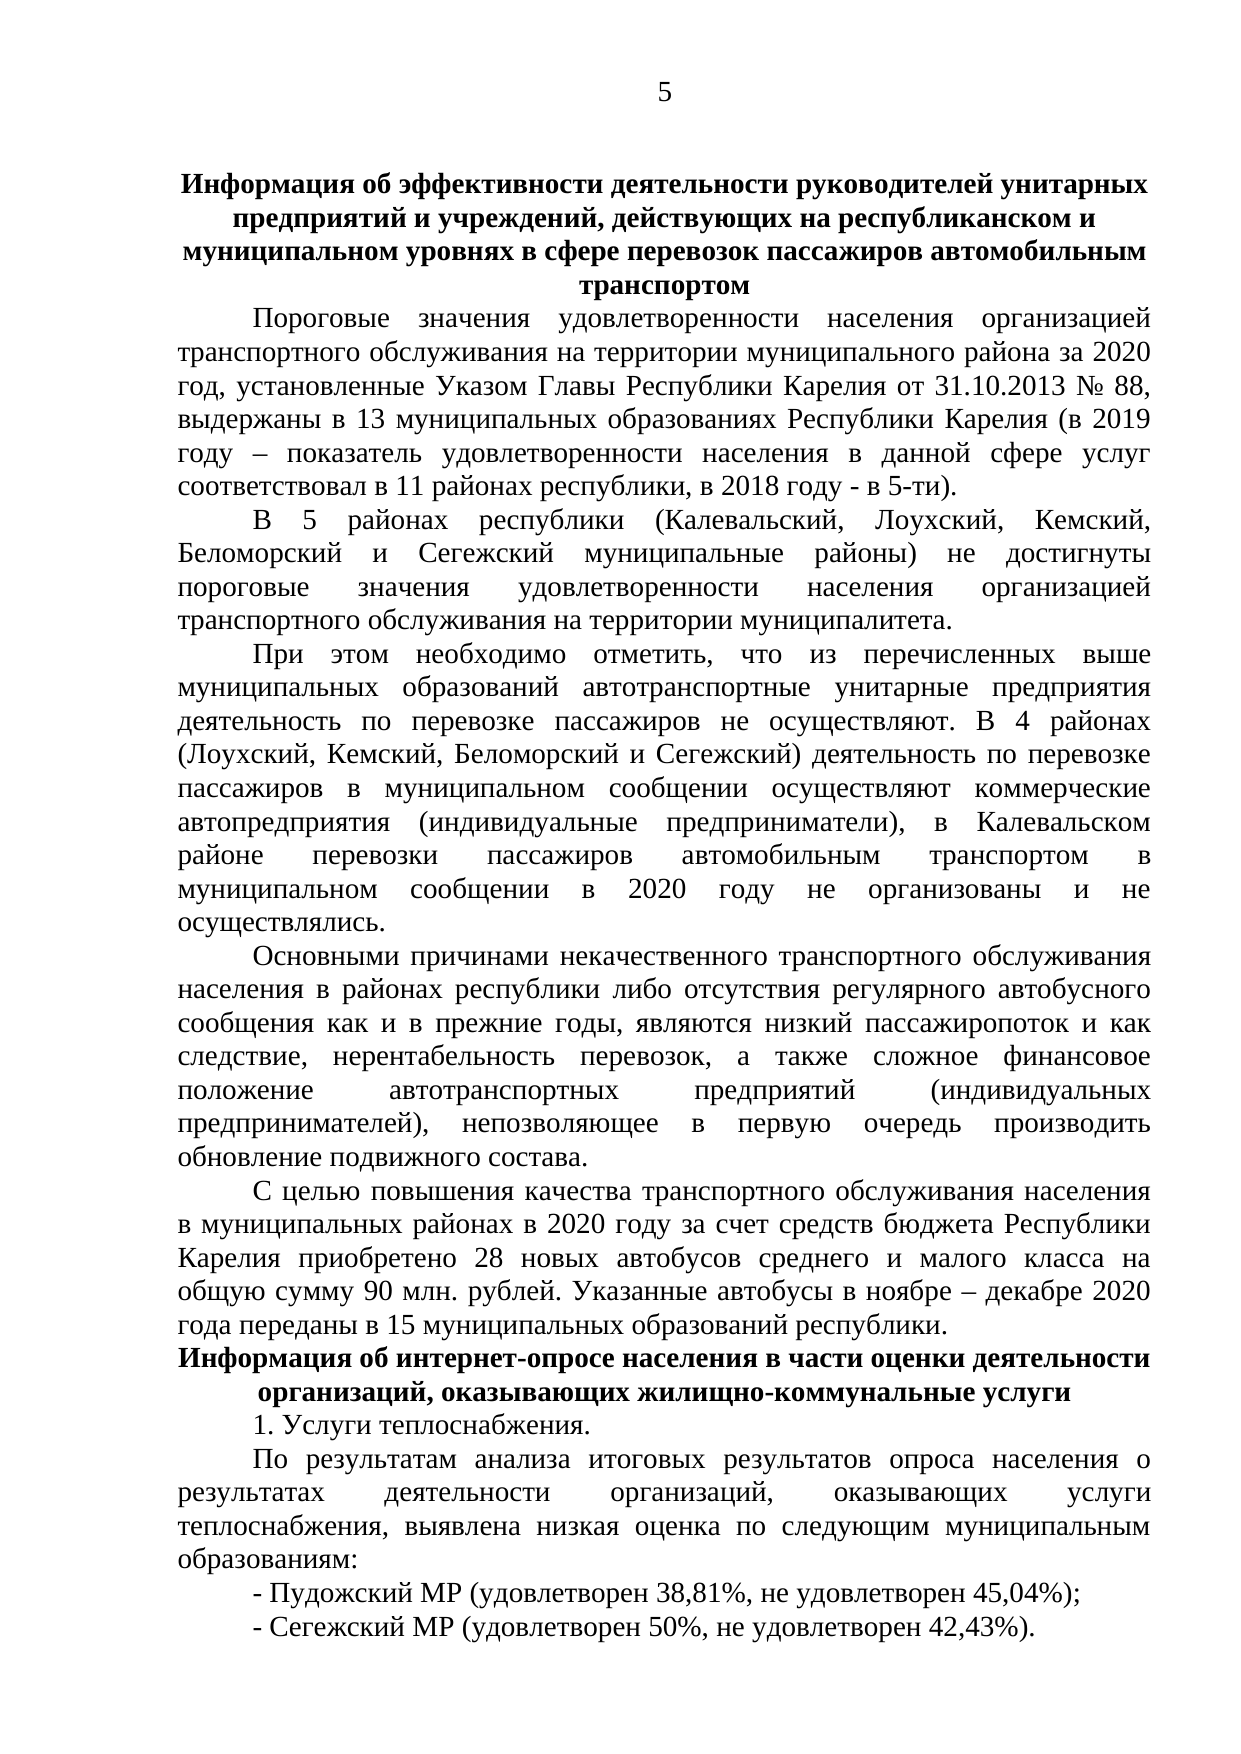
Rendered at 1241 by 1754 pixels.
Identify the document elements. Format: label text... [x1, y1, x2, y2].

text В 5 районах республики (Калевальский, Лоухский, Кемский, Беломорский и Сегежский муниципальные районы) не достигнуты пороговые значения удовлетворенности населения организацией транспортного обслуживания на территории муниципалитета. [177, 502, 1152, 636]
text Пороговые значения удовлетворенности населения организацией транспортного обслуживания на территории муниципального района за 2020 год, установленные Указом Главы Республики Карелия от 31.10.2013 № 88, выдержаны в 13 муниципальных образованиях Республики Карелия (в 2019 году – показатель удовлетворенности населения в данной сфере услуг соответствовал в 11 районах республики, в 2018 году - в 5-ти). [177, 301, 1152, 502]
text По результатам анализа итоговых результатов опроса населения о результатах деятельности организаций, оказывающих услуги теплоснабжения, выявлена низкая оценка по следующим муниципальным образованиям: [177, 1441, 1152, 1575]
text - Пудожский МР (удовлетворен 38,81%, не удовлетворен 45,04%); [177, 1575, 1152, 1609]
text Информация об эффективности деятельности руководителей унитарных предприятий и учреждений, действующих на республиканском и муниципальном уровнях в сфере перевозок пассажиров автомобильным транспортом [177, 166, 1152, 301]
text С целью повышения качества транспортного обслуживания населения в муниципальных районах в 2020 году за счет средств бюджета Республики Карелия приобретено 28 новых автобусов среднего и малого класса на общую сумму 90 млн. рублей. Указанные автобусы в ноябре – декабре 2020 года переданы в 15 муниципальных образований республики. [177, 1173, 1152, 1340]
text Информация об интернет-опросе населения в части оценки деятельности организаций, оказывающих жилищно-коммунальные услуги [177, 1340, 1152, 1407]
text - Сегежский МР (удовлетворен 50%, не удовлетворен 42,43%). [177, 1609, 1152, 1642]
text 1. Услуги теплоснабжения. [177, 1407, 1152, 1441]
text При этом необходимо отметить, что из перечисленных выше муниципальных образований автотранспортные унитарные предприятия деятельность по перевозке пассажиров не осуществляют. В 4 районах (Лоухский, Кемский, Беломорский и Сегежский) деятельность по перевозке пассажиров в муниципальном сообщении осуществляют коммерческие автопредприятия (индивидуальные предприниматели), в Калевальском районе перевозки пассажиров автомобильным транспортом в муниципальном сообщении в 2020 году не организованы и не осуществлялись. [177, 636, 1152, 938]
text Основными причинами некачественного транспортного обслуживания населения в районах республики либо отсутствия регулярного автобусного сообщения как и в прежние годы, являются низкий пассажиропоток и как следствие, нерентабельность перевозок, а также сложное финансовое положение автотранспортных предприятий (индивидуальных предпринимателей), непозволяющее в первую очередь производить обновление подвижного состава. [177, 938, 1152, 1173]
